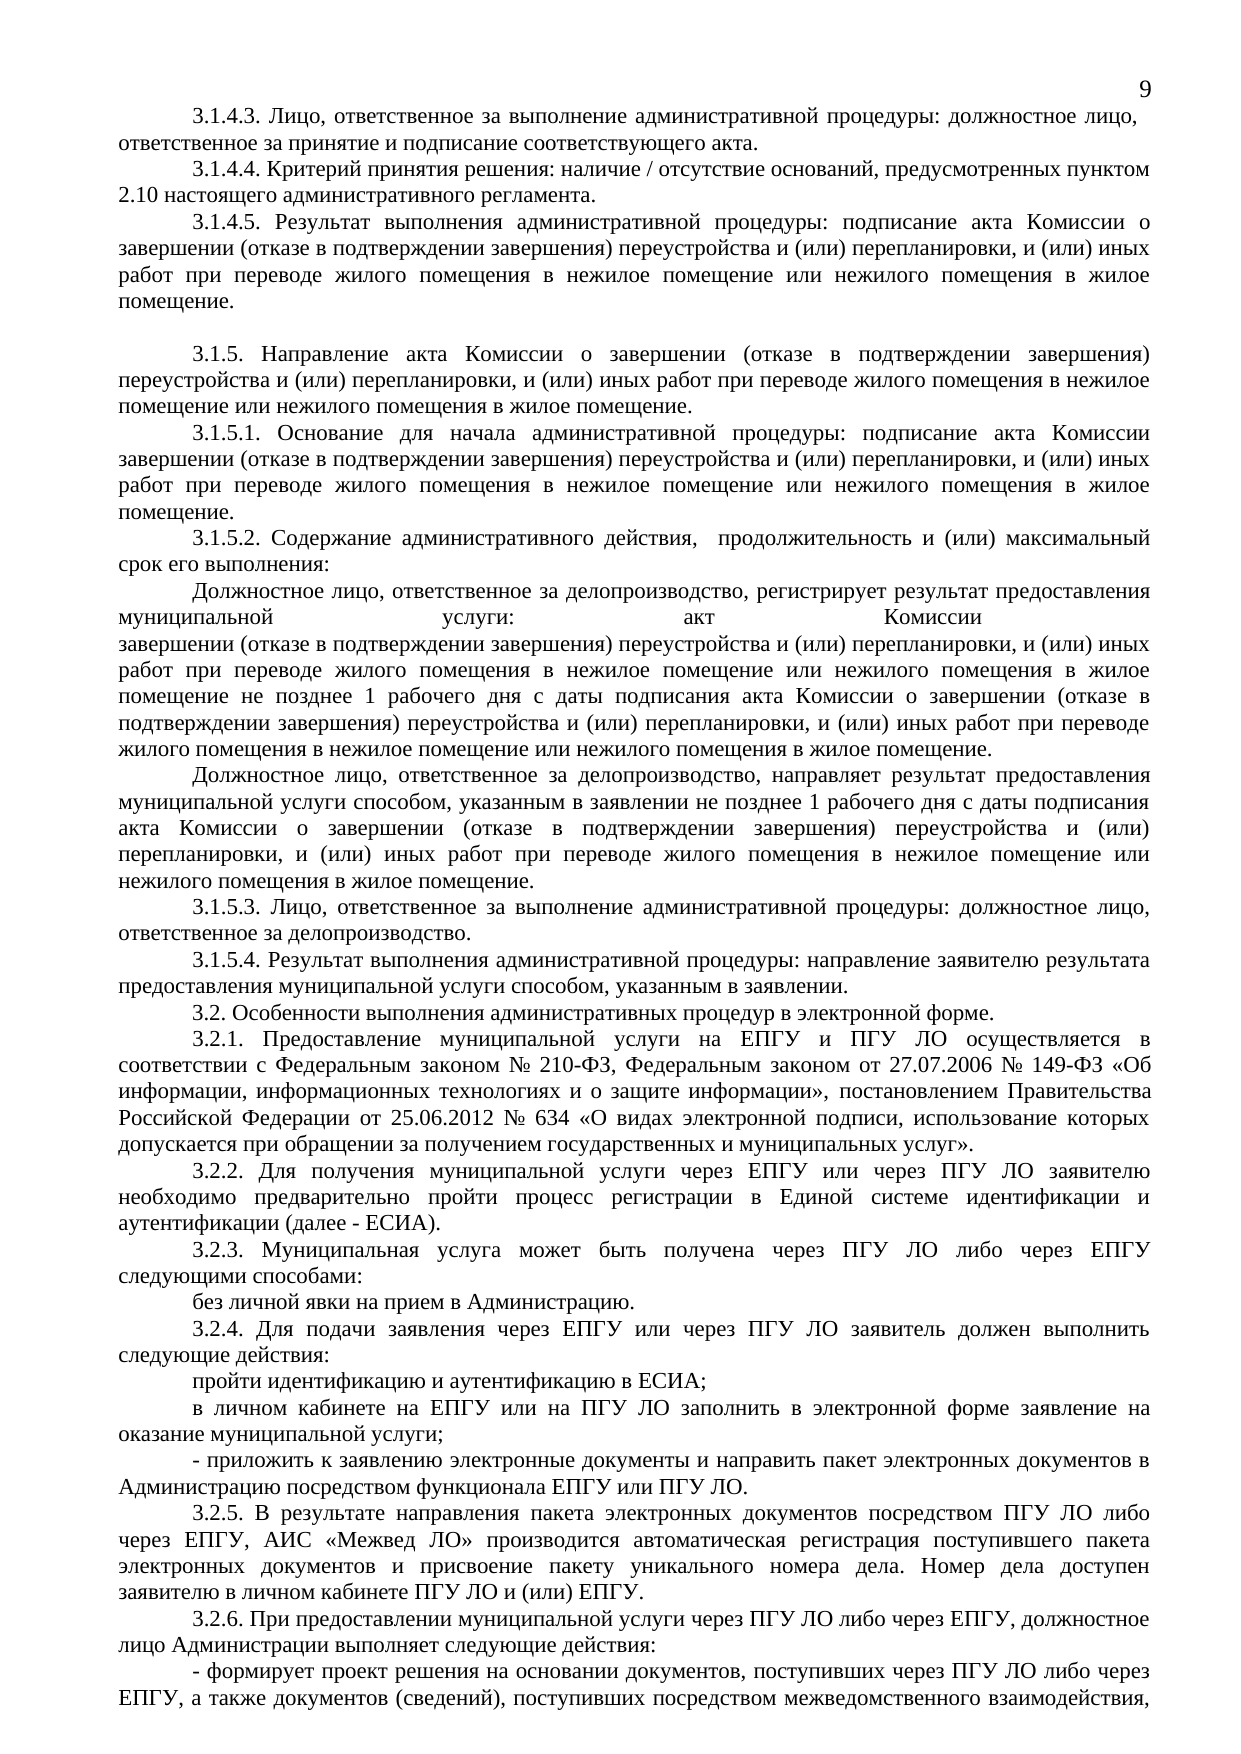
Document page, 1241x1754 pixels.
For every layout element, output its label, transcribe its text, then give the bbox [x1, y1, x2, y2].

text без личной явки на прием в Администрацию. [118, 1288, 1152, 1315]
text 3.1.5. Направление акта Комиссии о завершении (отказе в подтверждении завершения) переустройства и (или) перепланировки, и (или) иных работ при переводе жилого помещения в нежилое помещение или нежилого помещения в жилое помещение. [118, 340, 1152, 419]
text 3.2.6. При предоставлении муниципальной услуги через ПГУ ЛО либо через ЕПГУ, должностное лицо Администрации выполняет следующие действия: [118, 1605, 1152, 1657]
text 3.2.2. Для получения муниципальной услуги через ЕПГУ или через ПГУ ЛО заявителю необходимо предварительно пройти процесс регистрации в Единой системе идентификации и аутентификации (далее - ЕСИА). [118, 1157, 1152, 1236]
text 3.1.4.5. Результат выполнения административной процедуры: подписание акта Комиссии о завершении (отказе в подтверждении завершения) переустройства и (или) перепланировки, и (или) иных работ при переводе жилого помещения в нежилое помещение или нежилого помещения в жилое помещение. [118, 208, 1152, 313]
text Должностное лицо, ответственное за делопроизводство, регистрирует результат предоставления муниципальной услуги: акт Комиссии завершении (отказе в подтверждении завершения) переустройства и (или) перепланировки, и (или) иных работ при переводе жилого помещения в нежилое помещение или нежилого помещения в жилое помещение не позднее 1 рабочего дня с даты подписания акта Комиссии о завершении (отказе в подтверждении завершения) переустройства и (или) перепланировки, и (или) иных работ при переводе жилого помещения в нежилое помещение или нежилого помещения в жилое помещение. [118, 577, 1152, 761]
text - приложить к заявлению электронные документы и направить пакет электронных документов в Администрацию посредством функционала ЕПГУ или ПГУ ЛО. [118, 1447, 1152, 1499]
text 3.2.4. Для подачи заявления через ЕПГУ или через ПГУ ЛО заявитель должен выполнить следующие действия: [118, 1315, 1152, 1367]
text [118, 1657, 1152, 1710]
text 3.1.5.2. Содержание административного действия, продолжительность и (или) максимальный срок его выполнения: [118, 524, 1152, 577]
text 3.2. Особенности выполнения административных процедур в электронной форме. [118, 998, 1152, 1025]
text Должностное лицо, ответственное за делопроизводство, направляет результат предоставления муниципальной услуги способом, указанным в заявлении не позднее 1 рабочего дня с даты подписания акта Комиссии о завершении (отказе в подтверждении завершения) переустройства и (или) перепланировки, и (или) иных работ при переводе жилого помещения в нежилое помещение или нежилого помещения в жилое помещение. [118, 761, 1152, 893]
title 3.1.5.4. Результат выполнения административной процедуры: направление заявителю результата предоставления муниципальной услуги способом, указанным в заявлении. [118, 946, 1152, 998]
text в личном кабинете на ЕПГУ или на ПГУ ЛО заполнить в электронной форме заявление на оказание муниципальной услуги; [118, 1394, 1152, 1447]
text 3.1.5.3. Лицо, ответственное за выполнение административной процедуры: должностное лицо, ответственное за делопроизводство. [118, 893, 1152, 946]
text 3.1.4.4. Критерий принятия решения: наличие / отсутствие оснований, предусмотренных пунктом 2.10 настоящего административного регламента. [118, 155, 1152, 208]
text пройти идентификацию и аутентификацию в ЕСИА; [118, 1367, 1152, 1394]
text 3.2.3. Муниципальная услуга может быть получена через ПГУ ЛО либо через ЕПГУ следующими способами: [118, 1236, 1152, 1288]
text 3.2.5. В результате направления пакета электронных документов посредством ПГУ ЛО либо через ЕПГУ, АИС «Межвед ЛО» производится автоматическая регистрация поступившего пакета электронных документов и присвоение пакету уникального номера дела. Номер дела доступен заявителю в личном кабинете ПГУ ЛО и (или) ЕПГУ. [118, 1499, 1152, 1605]
text 3.2.1. Предоставление муниципальной услуги на ЕПГУ и ПГУ ЛО осуществляется в соответствии с Федеральным законом № 210-ФЗ, Федеральным законом от 27.07.2006 № 149-ФЗ «Об информации, информационных технологиях и о защите информации», постановлением Правительства Российской Федерации от 25.06.2012 № 634 «О видах электронной подписи, использование которых допускается при обращении за получением государственных и муниципальных услуг». [118, 1025, 1152, 1157]
text 3.1.5.1. Основание для начала административной процедуры: подписание акта Комиссии завершении (отказе в подтверждении завершения) переустройства и (или) перепланировки, и (или) иных работ при переводе жилого помещения в нежилое помещение или нежилого помещения в жилое помещение. [118, 419, 1152, 524]
text 3.1.4.3. Лицо, ответственное за выполнение административной процедуры: должностное лицо, ответственное за принятие и подписание соответствующего акта. [118, 102, 1152, 155]
